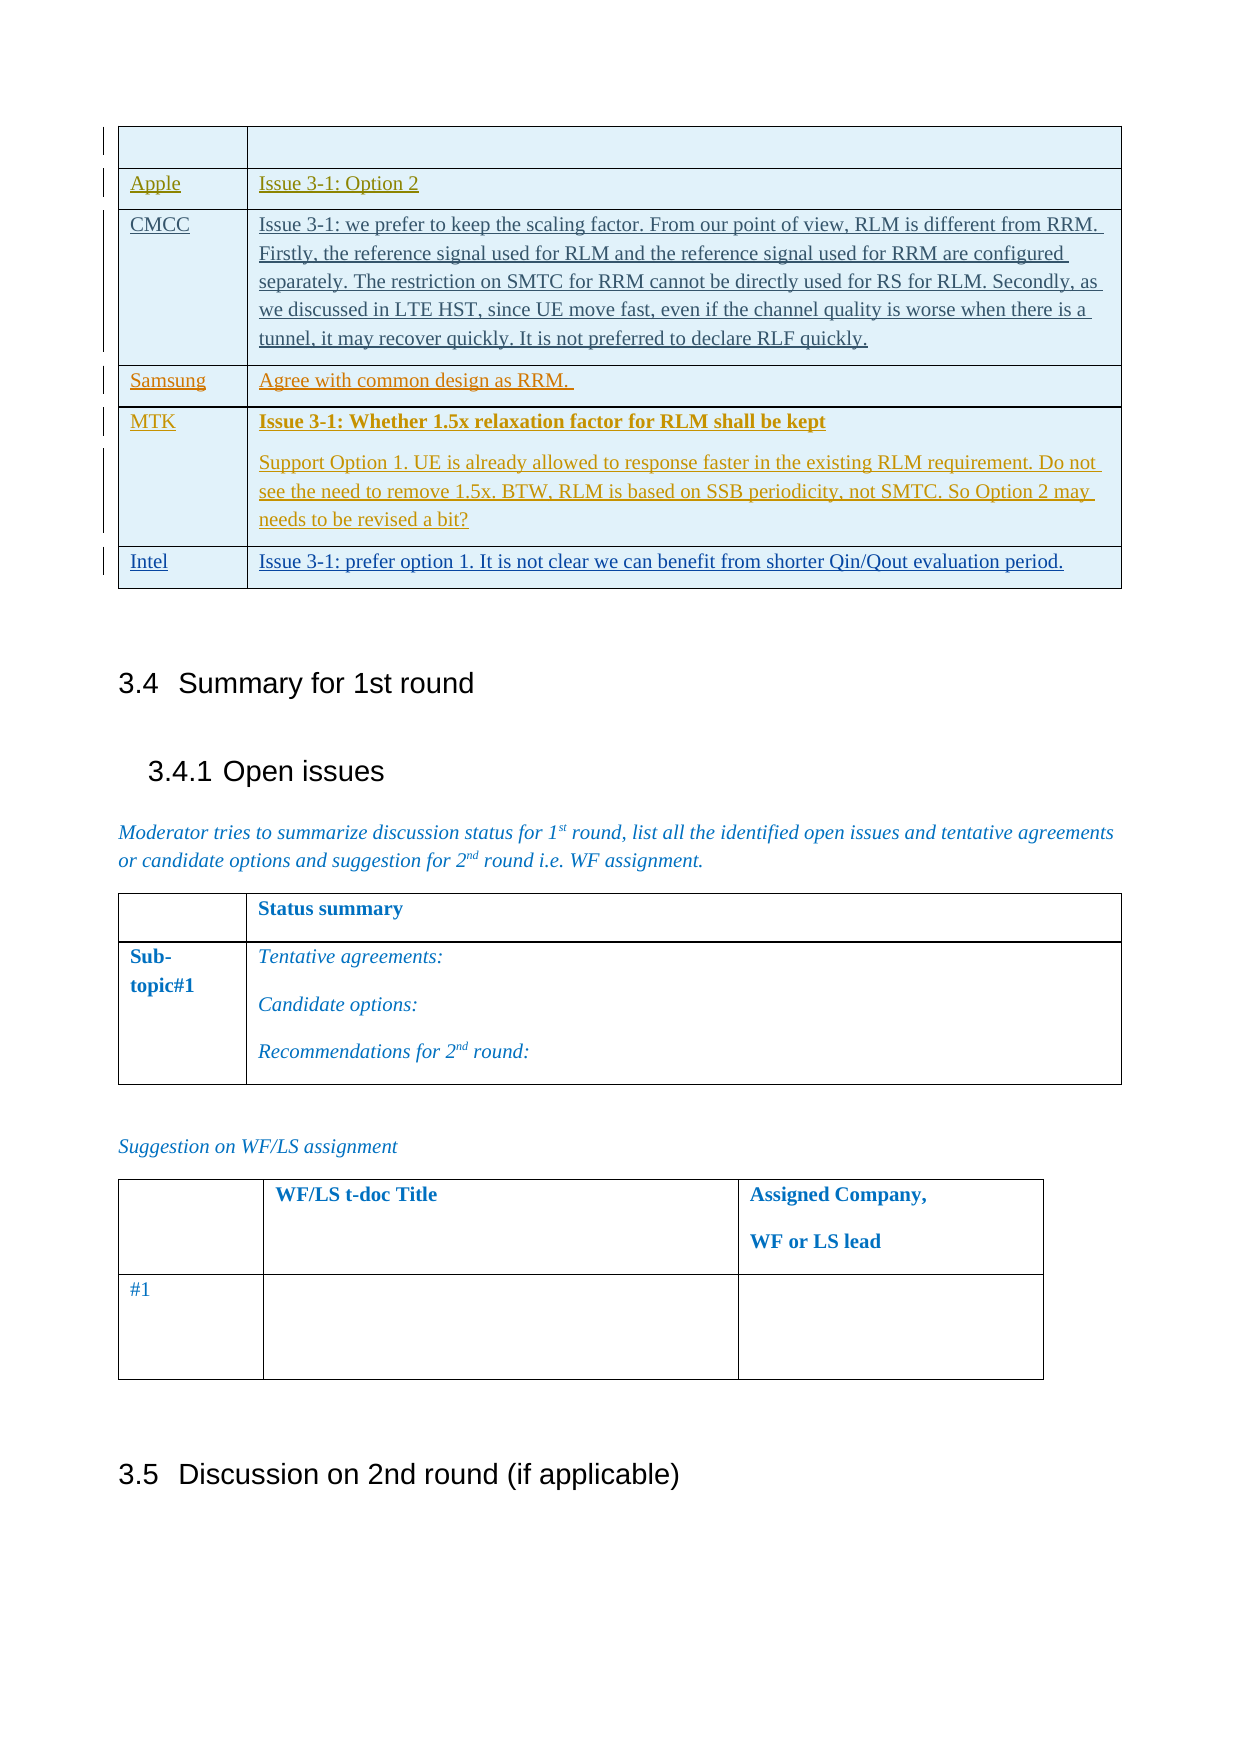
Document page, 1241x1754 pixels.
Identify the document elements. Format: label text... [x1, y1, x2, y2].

table_cell #1 [119, 1275, 263, 1379]
text Suggestion on WF/LS assignment [118, 1132, 1122, 1160]
subtitle Discussion on 2nd round (if applicable) [118, 1446, 1122, 1502]
table_header WF/LS t-doc Title [264, 1180, 738, 1274]
table_header [119, 1180, 263, 1274]
subtitle Open issues [148, 742, 1122, 799]
table_cell Tentative agreements: Candidate options: Recommendations for 2nd round: [247, 943, 1121, 1084]
table_cell Sub-topic#1 [119, 943, 246, 1084]
table_cell [264, 1275, 738, 1379]
table_header Status summary [247, 894, 1121, 941]
table_header [119, 894, 246, 941]
table_cell [739, 1275, 1043, 1379]
table_header Assigned Company, WF or LS lead [739, 1180, 1043, 1274]
text Moderator tries to summarize discussion status for 1st round, list all the identified open issues and tentative agreements or candidate options and suggestion for 2nd round i.e. WF assignment. [118, 818, 1122, 874]
subtitle Summary for 1st round [118, 654, 1122, 711]
